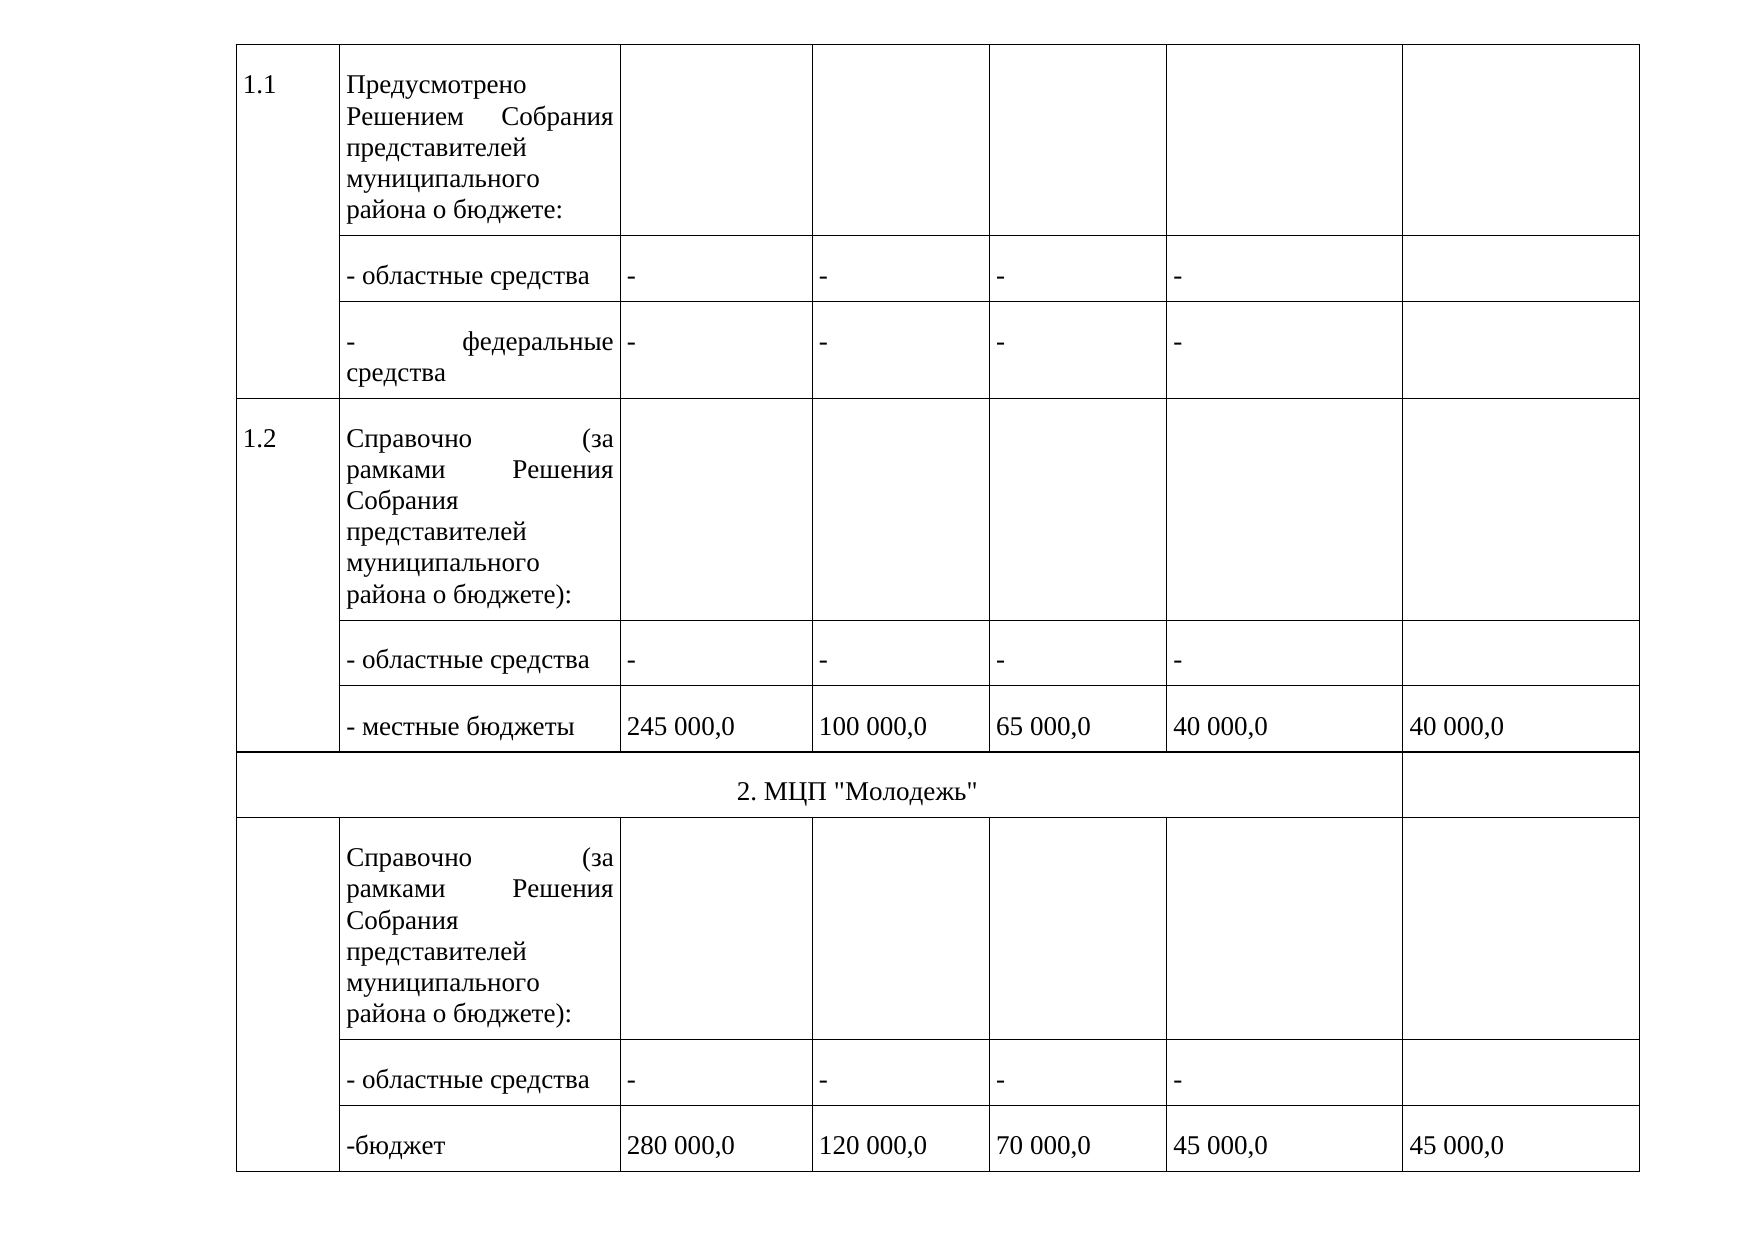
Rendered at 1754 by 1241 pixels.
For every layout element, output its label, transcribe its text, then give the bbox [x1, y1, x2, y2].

table_cell [1403, 302, 1639, 398]
table_cell - [813, 236, 989, 301]
table_cell [237, 818, 339, 1171]
table_cell 2. МЦП "Молодежь" [237, 753, 1402, 817]
table_cell - [1167, 1040, 1402, 1105]
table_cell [340, 1106, 620, 1171]
table_cell 100 000,0 [813, 686, 989, 751]
table_cell [1403, 753, 1639, 817]
table_cell 1.2 [237, 399, 339, 751]
table_cell 1.1 [237, 45, 339, 398]
table_cell 280 000,0 [621, 1106, 812, 1171]
table_cell [1167, 399, 1402, 619]
table_cell - [813, 1040, 989, 1105]
table_cell - областные средства [340, 621, 620, 685]
table_cell - [621, 621, 812, 685]
table_cell Предусмотрено Решением Собрания представителей муниципального района о бюджете: [340, 45, 620, 235]
table_cell - областные средства [340, 236, 620, 301]
table_cell - [813, 302, 989, 398]
table_cell 65 000,0 [990, 686, 1166, 751]
table_cell - [621, 236, 812, 301]
table_cell [621, 399, 812, 619]
table_cell - [990, 1040, 1166, 1105]
table_cell - [621, 302, 812, 398]
table_cell [990, 45, 1166, 235]
table_cell Справочно (за рамками Решения Собрания представителей муниципального района о бюджете): [340, 399, 620, 619]
table_cell [813, 45, 989, 235]
table_cell [1403, 1040, 1639, 1105]
table_cell - [990, 236, 1166, 301]
table_cell - [1167, 621, 1402, 685]
table_cell [1403, 45, 1639, 235]
table_cell [1167, 818, 1402, 1039]
table_cell [1403, 399, 1639, 619]
table_cell - федеральные средства [340, 302, 620, 398]
table_cell [1403, 818, 1639, 1039]
table_cell - [990, 302, 1166, 398]
table_cell - областные средства [340, 1040, 620, 1105]
table_cell - [1167, 302, 1402, 398]
table_cell [1403, 621, 1639, 685]
table_cell [990, 818, 1166, 1039]
table_cell 40 000,0 [1403, 686, 1639, 751]
table_cell 70 000,0 [990, 1106, 1166, 1171]
table_cell [813, 399, 989, 619]
table_cell - [813, 621, 989, 685]
table_cell [1167, 45, 1402, 235]
table_cell 40 000,0 [1167, 686, 1402, 751]
table_cell 120 000,0 [813, 1106, 989, 1171]
table_cell [621, 818, 812, 1039]
table_cell - [621, 1040, 812, 1105]
table_cell [990, 399, 1166, 619]
table_cell 45 000,0 [1167, 1106, 1402, 1171]
table_cell [621, 45, 812, 235]
table_cell 45 000,0 [1403, 1106, 1639, 1171]
table_cell 245 000,0 [621, 686, 812, 751]
table_cell [1403, 236, 1639, 301]
table_cell - [1167, 236, 1402, 301]
table_cell - [990, 621, 1166, 685]
table_cell - местные бюджеты [340, 686, 620, 751]
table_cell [340, 818, 620, 1039]
table_cell [813, 818, 989, 1039]
